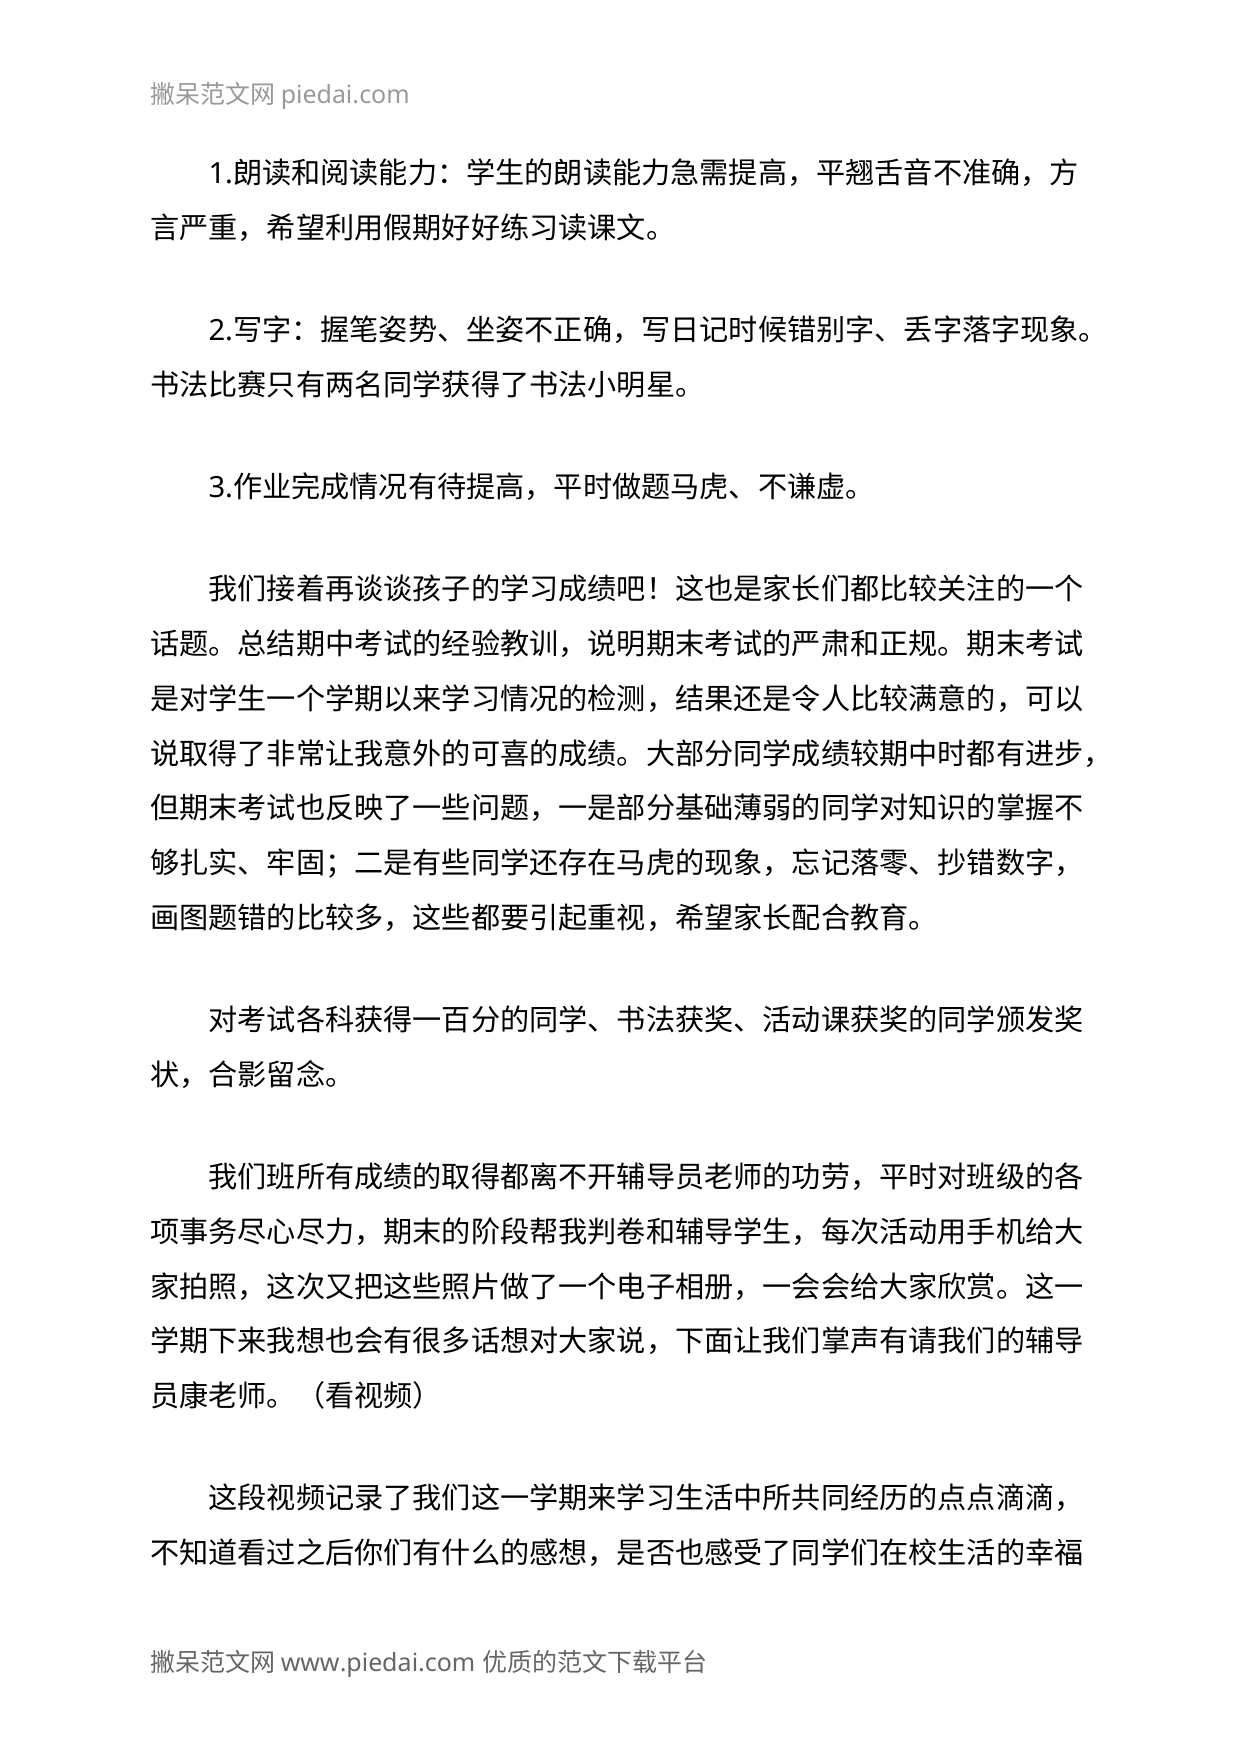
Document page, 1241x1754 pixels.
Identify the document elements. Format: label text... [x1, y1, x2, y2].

text 我们班所有成绩的取得都离不开辅导员老师的功劳，平时对班级的各项事务尽心尽力，期末的阶段帮我判卷和辅导学生，每次活动用手机给大家拍照，这次又把这些照片做了一个电子相册，一会会给大家欣赏。这一学期下来我想也会有很多话想对大家说，下面让我们掌声有请我们的辅导员康老师。（看视频） [150, 1153, 1090, 1415]
text 3.作业完成情况有待提高，平时做题马虎、不谦虚。 [150, 463, 1090, 506]
text 1.朗读和阅读能力：学生的朗读能力急需提高，平翘舌音不准确，方言严重，希望利用假期好好练习读课文。 [150, 150, 1090, 247]
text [150, 1475, 1090, 1572]
text 我们接着再谈谈孩子的学习成绩吧！这也是家长们都比较关注的一个话题。总结期中考试的经验教训，说明期末考试的严肃和正规。期末考试是对学生一个学期以来学习情况的检测，结果还是令人比较满意的，可以说取得了非常让我意外的可喜的成绩。大部分同学成绩较期中时都有进步，但期末考试也反映了一些问题，一是部分基础薄弱的同学对知识的掌握不够扎实、牢固；二是有些同学还存在马虎的现象，忘记落零、抄错数字，画图题错的比较多，这些都要引起重视，希望家长配合教育。 [150, 566, 1090, 937]
text 对考试各科获得一百分的同学、书法获奖、活动课获奖的同学颁发奖状，合影留念。 [150, 997, 1090, 1094]
text 2.写字：握笔姿势、坐姿不正确，写日记时候错别字、丢字落字现象。书法比赛只有两名同学获得了书法小明星。 [150, 307, 1090, 404]
